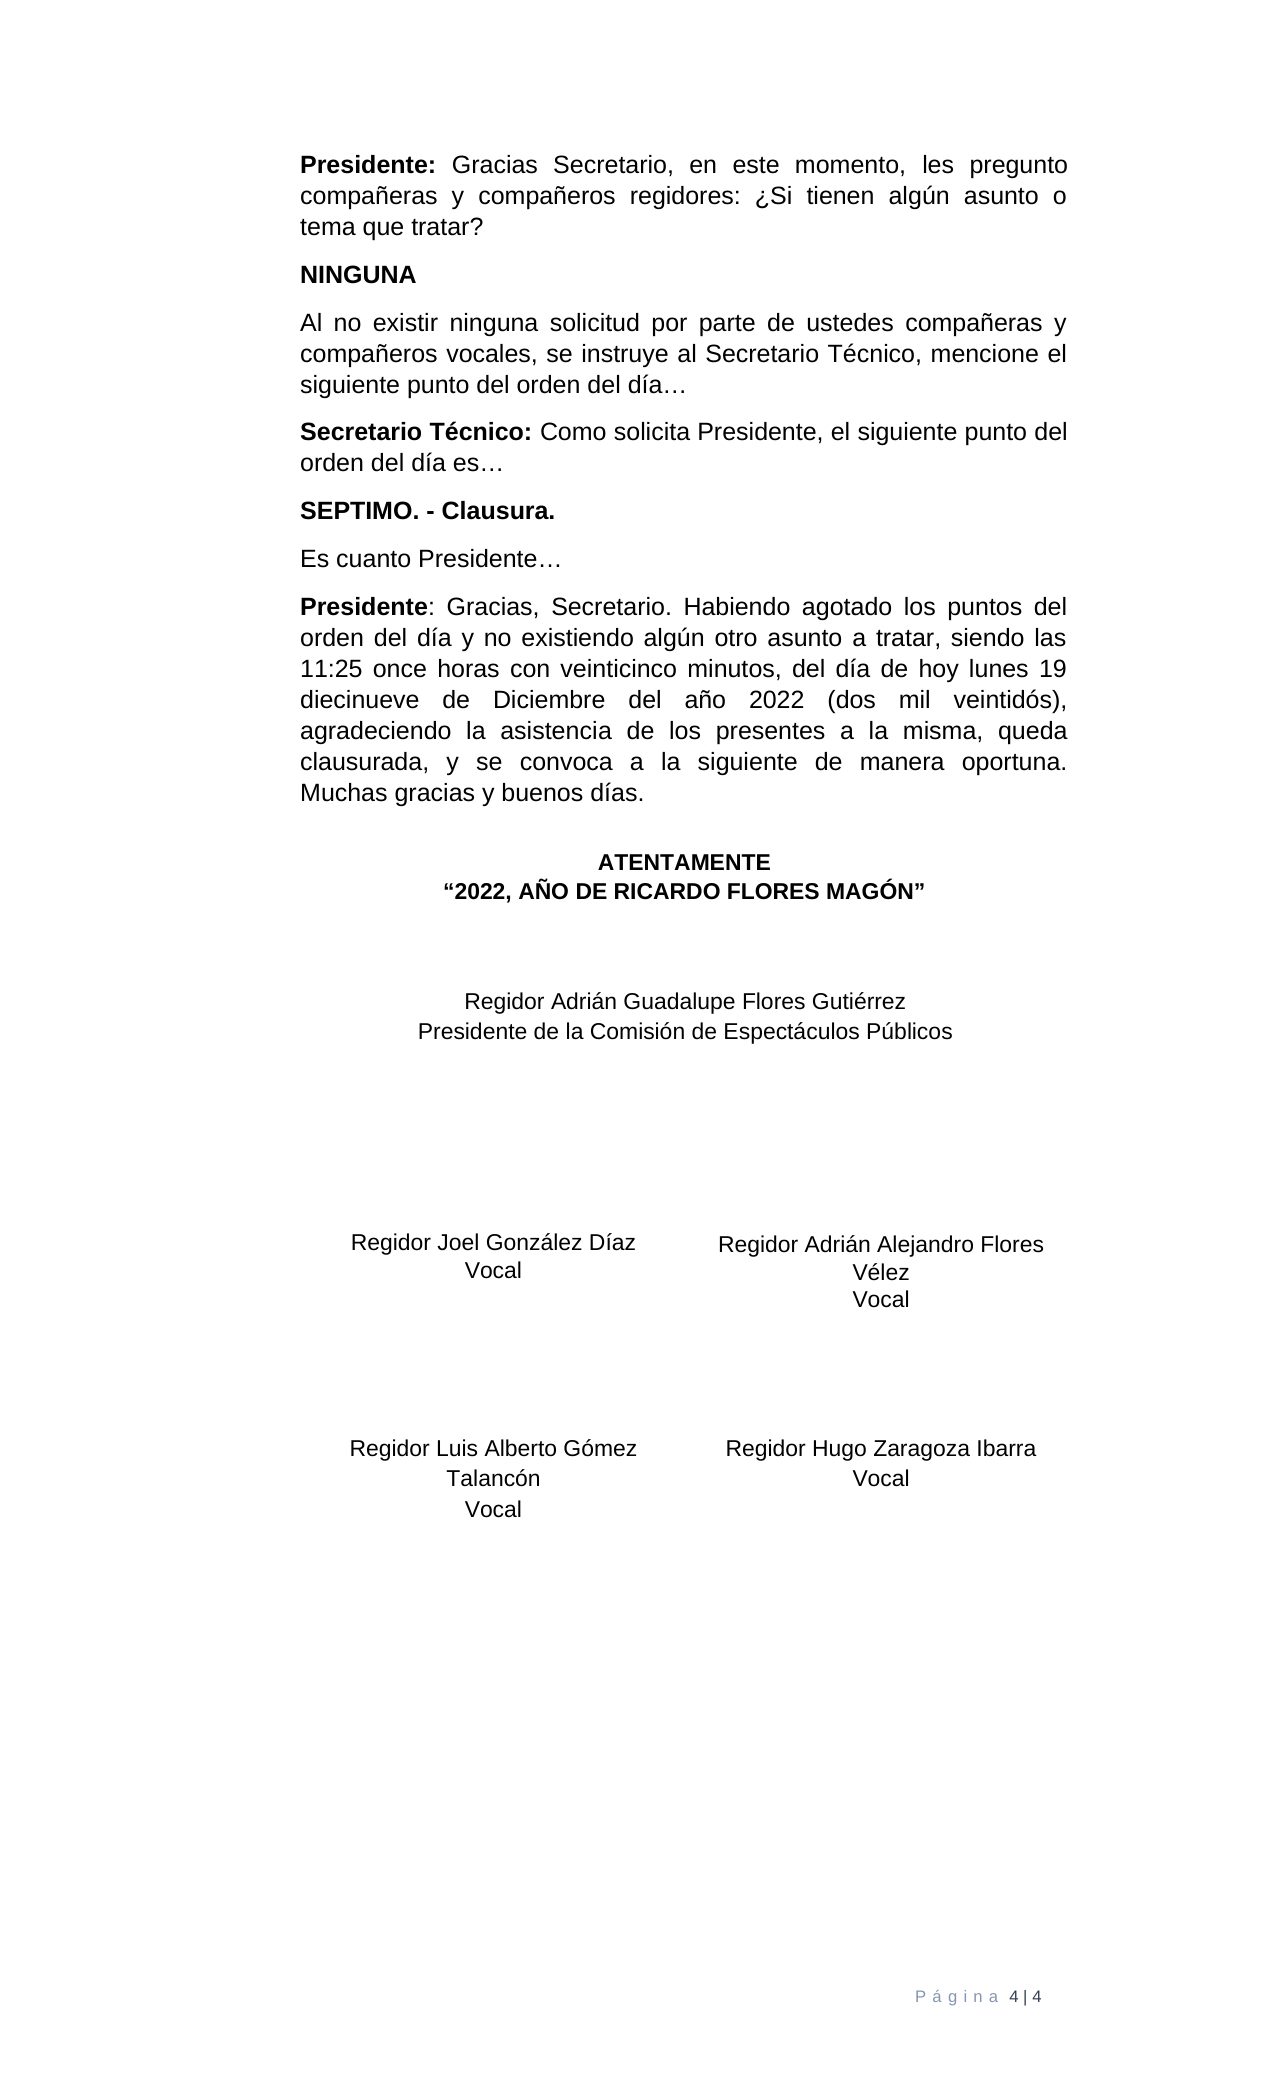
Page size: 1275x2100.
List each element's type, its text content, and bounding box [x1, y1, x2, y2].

text Es cuanto Presidente… [300, 544, 1068, 572]
table_cell Regidor Hugo Zaragoza Ibarra Vocal [689, 1314, 1073, 1526]
table_cell Regidor Joel González Díaz Vocal [298, 1063, 689, 1314]
text SEPTIMO. - Clausura. [300, 496, 1068, 525]
table_cell Regidor Luis Alberto Gómez Talancón Vocal [298, 1314, 689, 1526]
text “2022, AÑO DE RICARDO FLORES MAGÓN” [300, 878, 1068, 904]
text NINGUNA [300, 260, 1068, 288]
text Al no existir ninguna solicitud por parte de ustedes compañeras y compañeros vocales, se instruye al Secretario Técnico, mencione el siguiente punto del orden del día… [300, 307, 1068, 398]
text Presidente: Gracias, Secretario. Habiendo agotado los puntos del orden del día y no existiendo algún otro asunto a tratar, siendo las 11:25 once horas con veinticinco minutos, del día de hoy lunes 19 diecinueve de Diciembre del año 2022 (dos mil veintidós), agradeciendo la asistencia de los presentes a la misma, queda clausurada, y se convoca a la siguiente de manera oportuna. Muchas gracias y buenos días. [300, 591, 1068, 806]
text Presidente: Gracias Secretario, en este momento, les pregunto compañeras y compañeros regidores: ¿Si tienen algún asunto o tema que tratar? [300, 150, 1068, 241]
table_header Regidor Adrián Guadalupe Flores Gutiérrez Presidente de la Comisión de Espectáculos Públicos [298, 988, 1073, 1063]
table_cell Regidor Adrián Alejandro Flores Vélez Vocal [689, 1063, 1073, 1314]
text ATENTAMENTE [300, 849, 1068, 876]
text Secretario Técnico: Como solicita Presidente, el siguiente punto del orden del día es… [300, 417, 1068, 477]
